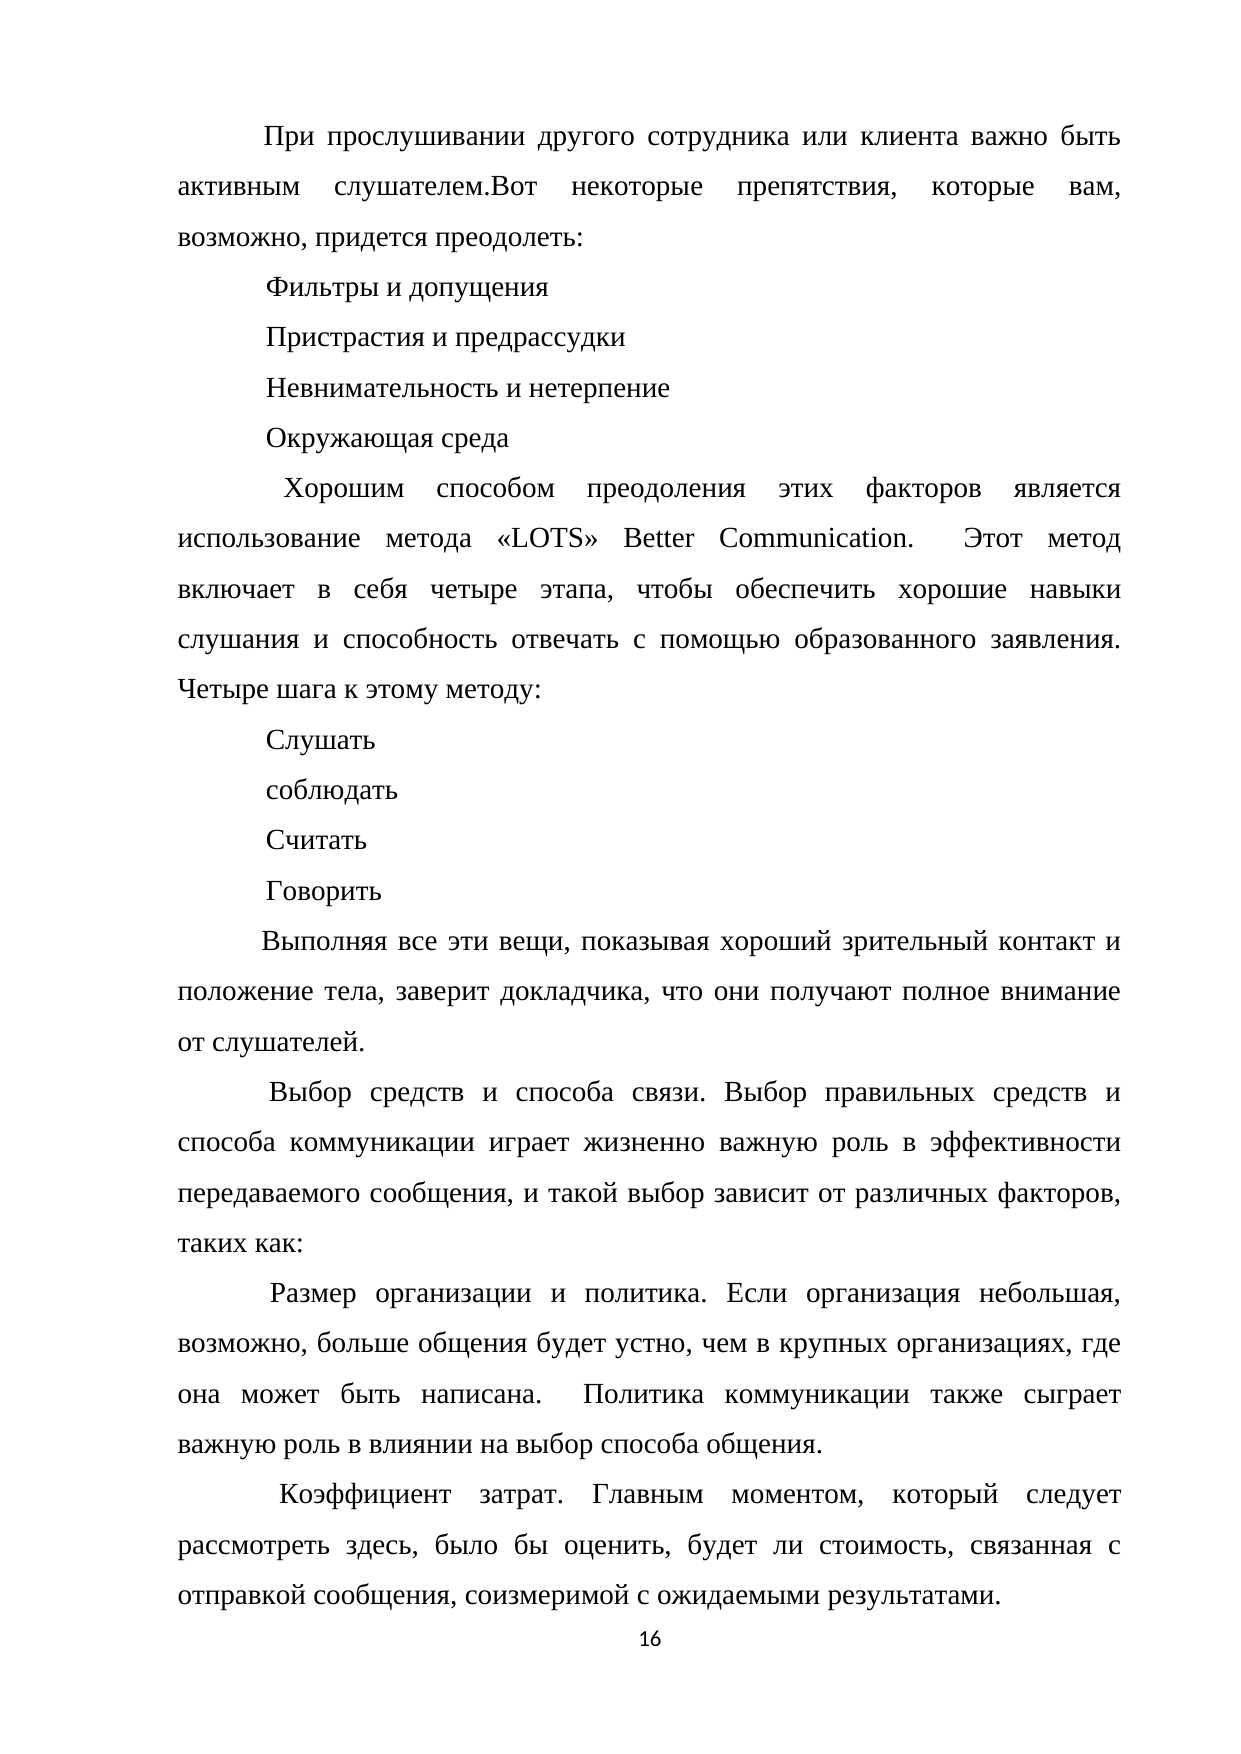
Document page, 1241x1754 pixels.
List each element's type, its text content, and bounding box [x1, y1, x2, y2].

text Слушать [177, 722, 1122, 755]
text Выбор средств и способа связи. Выбор правильных средств и способа коммуникации играет жизненно важную роль в эффективности передаваемого сообщения, и такой выбор зависит от различных факторов, таких как: [177, 1074, 1122, 1258]
text Коэффициент затрат. Главным моментом, который следует рассмотреть здесь, было бы оценить, будет ли стоимость, связанная с отправкой сообщения, соизмеримой с ожидаемыми результатами. [177, 1477, 1122, 1611]
text Считать [177, 822, 1122, 856]
text При прослушивании другого сотрудника или клиента важно быть активным слушателем.Вот некоторые препятствия, которые вам, возможно, придется преодолеть: [177, 118, 1122, 252]
text Фильтры и допущения [177, 269, 1122, 303]
text Выполняя все эти вещи, показывая хороший зрительный контакт и положение тела, заверит докладчика, что они получают полное внимание от слушателей. [177, 923, 1122, 1057]
text соблюдать [177, 772, 1122, 806]
text Размер организации и политика. Если организация небольшая, возможно, больше общения будет устно, чем в крупных организациях, где она может быть написана. Политика коммуникации также сыграет важную роль в влиянии на выбор способа общения. [177, 1275, 1122, 1460]
text Окружающая среда [177, 420, 1122, 453]
text Хорошим способом преодоления этих факторов является использование метода «LOTS» Better Communication. Этот метод включает в себя четыре этапа, чтобы обеспечить хорошие навыки слушания и способность отвечать с помощью образованного заявления. Четыре шага к этому методу: [177, 470, 1122, 705]
text Пристрастия и предрассудки [177, 319, 1122, 353]
text Говорить [177, 873, 1122, 906]
text Невнимательность и нетерпение [177, 370, 1122, 403]
